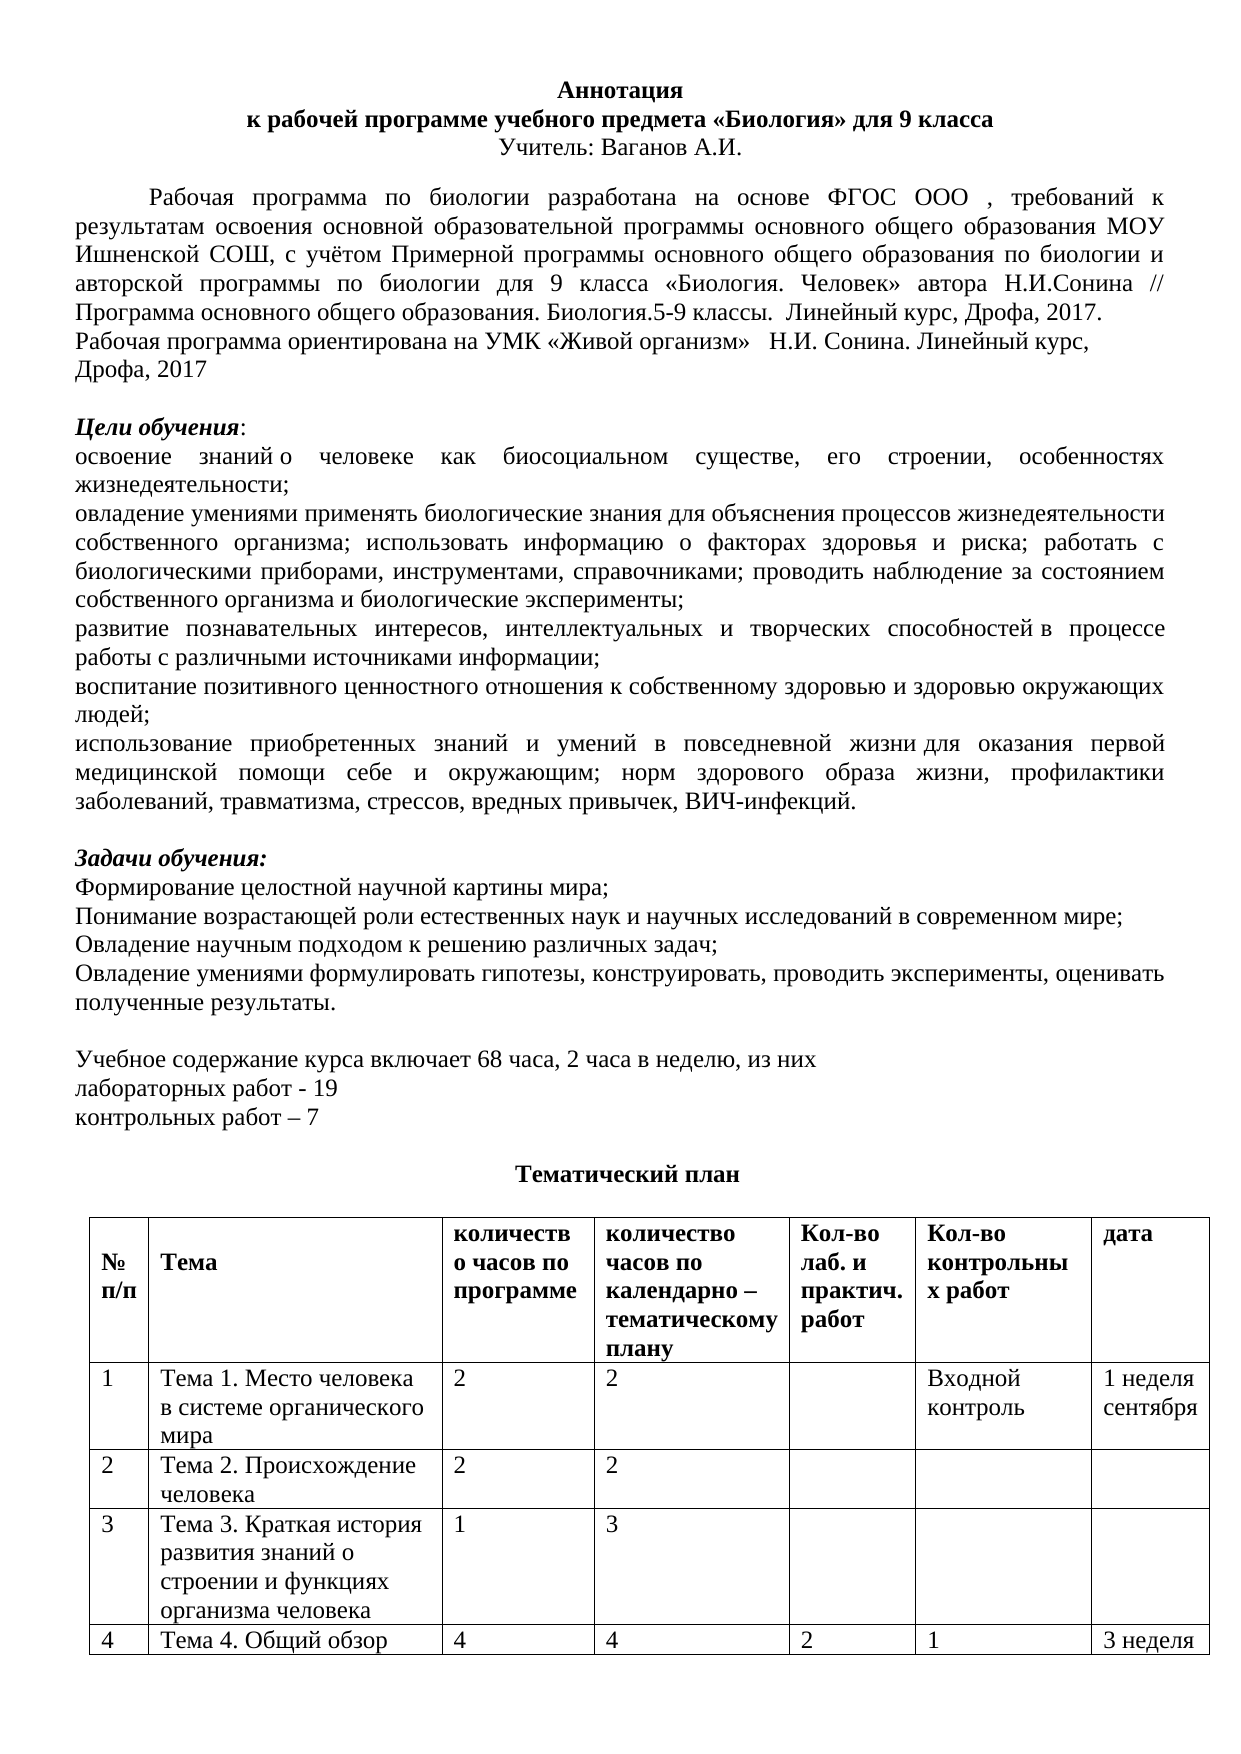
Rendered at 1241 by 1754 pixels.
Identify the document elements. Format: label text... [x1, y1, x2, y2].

table_header дата [1092, 1218, 1209, 1362]
text использование приобретенных знаний и умений в повседневной жизни для оказания первой медицинской помощи себе и окружающим; норм здорового образа жизни, профилактики заболеваний, травматизма, стрессов, вредных привычек, ВИЧ-инфекций. [75, 728, 1165, 814]
table_cell 2 [443, 1450, 594, 1508]
table_cell 2 [595, 1363, 789, 1449]
table_cell 2 [790, 1625, 915, 1653]
text Задачи обучения: [75, 843, 1165, 872]
text Овладение умениями формулировать гипотезы, конструировать, проводить эксперименты, оценивать полученные результаты. [75, 958, 1165, 1016]
table_cell Тема 3. Краткая история развития знаний о строении и функциях организма человека [149, 1509, 442, 1624]
text Формирование целостной научной картины мира; [75, 872, 1165, 901]
text Цели обучения: [75, 412, 1165, 441]
table_header количество часов по календарно – тематическому плану [595, 1218, 789, 1362]
table_cell 4 [90, 1625, 148, 1653]
text воспитание позитивного ценностного отношения к собственному здоровью и здоровью окружающих людей; [75, 671, 1165, 728]
table_cell [916, 1509, 1091, 1624]
table_header количество часов по программе [443, 1218, 594, 1362]
table_cell [1092, 1509, 1209, 1624]
table_cell 1 [443, 1509, 594, 1624]
table_cell 4 [443, 1625, 594, 1653]
table_cell 4 [595, 1625, 789, 1653]
table_cell 2 [443, 1363, 594, 1449]
table_cell 1 [90, 1363, 148, 1449]
table_cell [916, 1450, 1091, 1508]
table_cell 1 неделя сентября [1092, 1363, 1209, 1449]
table_cell 2 [90, 1450, 148, 1508]
table_header № п/п [90, 1218, 148, 1362]
table_cell 2 [595, 1450, 789, 1508]
text контрольных работ – 7 [75, 1102, 1165, 1131]
text Учебное содержание курса включает 68 часа, 2 часа в неделю, из них [75, 1044, 1165, 1073]
table_header Тема [149, 1218, 442, 1362]
table_cell 3 неделя октября [1092, 1625, 1209, 1653]
text Рабочая программа по биологии разработана на основе ФГОС ООО , требований к результатам освоения основной образовательной программы основного общего образования МОУ Ишненской СОШ, с учётом Примерной программы основного общего образования по биологии и авторской программы по биологии для 9 класса «Биология. Человек» автора Н.И.Сонина // Программа основного общего образования. Биология.5-9 классы. Линейный курс, Дрофа, 2017. [75, 182, 1165, 326]
table_cell [790, 1363, 915, 1449]
table_cell Тема 1. Место человека в системе органического мира [149, 1363, 442, 1449]
table_cell 1 [916, 1625, 1091, 1653]
table_cell 3 [90, 1509, 148, 1624]
table_cell [1092, 1450, 1209, 1508]
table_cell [149, 1625, 442, 1653]
table_cell Входной контроль [916, 1363, 1091, 1449]
text Понимание возрастающей роли естественных наук и научных исследований в современном мире; [75, 901, 1165, 929]
table_header Кол-во контрольных работ [916, 1218, 1091, 1362]
text освоение знаний о человеке как биосоциальном существе, его строении, особенностях жизнедеятельности; [75, 441, 1165, 498]
table_cell 3 [595, 1509, 789, 1624]
table_cell [790, 1450, 915, 1508]
table_cell [790, 1509, 915, 1624]
text развитие познавательных интересов, интеллектуальных и творческих способностей в процессе работы с различными источниками информации; [75, 613, 1165, 671]
text Аннотация [75, 75, 1165, 104]
text Тематический план [90, 1159, 1165, 1188]
text к рабочей программе учебного предмета «Биология» для 9 класса [75, 104, 1165, 132]
text овладение умениями применять биологические знания для объяснения процессов жизнедеятельности собственного организма; использовать информацию о факторах здоровья и риска; работать с биологическими приборами, инструментами, справочниками; проводить наблюдение за состоянием собственного организма и биологические эксперименты; [75, 498, 1165, 613]
table_header Кол-во лаб. и практич. работ [790, 1218, 915, 1362]
text Овладение научным подходом к решению различных задач; [75, 929, 1165, 958]
text лабораторных работ - 19 [75, 1073, 1165, 1102]
text Учитель: Ваганов А.И. [75, 132, 1165, 161]
text Рабочая программа ориентирована на УМК «Живой организм» Н.И. Сонина. Линейный курс, Дрофа, 2017 [75, 326, 1165, 383]
table_cell Тема 2. Происхождение человека [149, 1450, 442, 1508]
